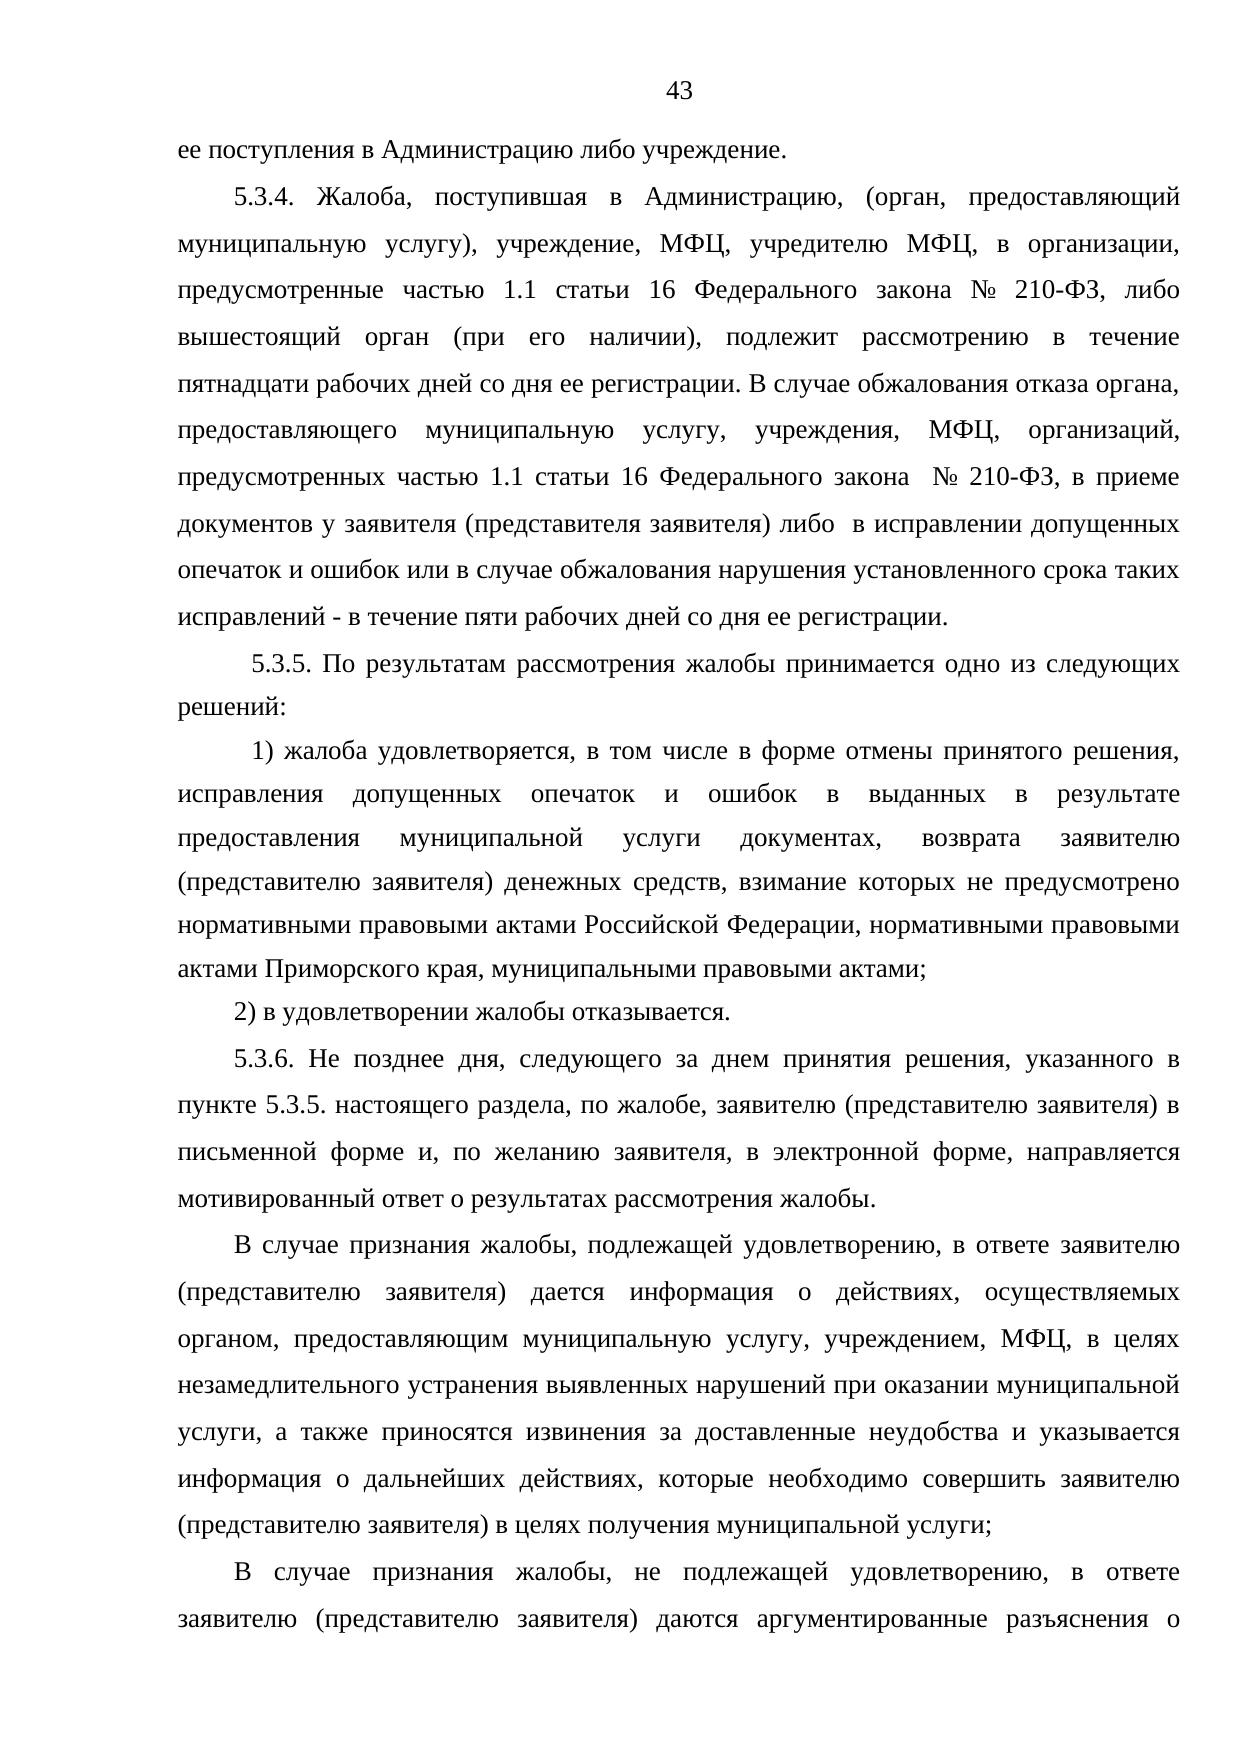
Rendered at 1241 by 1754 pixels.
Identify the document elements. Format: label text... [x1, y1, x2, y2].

text 5.3.5. По результатам рассмотрения жалобы принимается одно из следующих решений: [177, 647, 1181, 722]
text 2) в удовлетворении жалобы отказывается. [177, 995, 1181, 1026]
text 5.3.6. Не позднее дня, следующего за днем принятия решения, указанного в пункте 5.3.5. настоящего раздела, по жалобе, заявителю (представителю заявителя) в письменной форме и, по желанию заявителя, в электронной форме, направляется мотивированный ответ о результатах рассмотрения жалобы. [177, 1042, 1181, 1213]
text 5.3.4. Жалоба, поступившая в Администрацию, (орган, предоставляющий муниципальную услугу), учреждение, МФЦ, учредителю МФЦ, в организации, предусмотренные частью 1.1 статьи 16 Федерального закона № 210-ФЗ, либо вышестоящий орган (при его наличии), подлежит рассмотрению в течение пятнадцати рабочих дней со дня ее регистрации. В случае обжалования отказа органа, предоставляющего муниципальную услугу, учреждения, МФЦ, организаций, предусмотренных частью 1.1 статьи 16 Федерального закона № 210-ФЗ, в приеме документов у заявителя (представителя заявителя) либо в исправлении допущенных опечаток и ошибок или в случае обжалования нарушения установленного срока таких исправлений - в течение пяти рабочих дней со дня ее регистрации. [177, 180, 1181, 631]
text 1) жалоба удовлетворяется, в том числе в форме отмены принятого решения, исправления допущенных опечаток и ошибок в выданных в результате предоставления муниципальной услуги документах, возврата заявителю (представителю заявителя) денежных средств, взимание которых не предусмотрено нормативными правовыми актами Российской Федерации, нормативными правовыми актами Приморского края, муниципальными правовыми актами; [177, 734, 1181, 983]
text В случае признания жалобы, подлежащей удовлетворению, в ответе заявителю (представителю заявителя) дается информация о действиях, осуществляемых органом, предоставляющим муниципальную услугу, учреждением, МФЦ, в целях незамедлительного устранения выявленных нарушений при оказании муниципальной услуги, а также приносятся извинения за доставленные неудобства и указывается информация о дальнейших действиях, которые необходимо совершить заявителю (представителю заявителя) в целях получения муниципальной услуги; [177, 1229, 1181, 1540]
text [177, 1555, 1181, 1633]
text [177, 134, 1181, 165]
